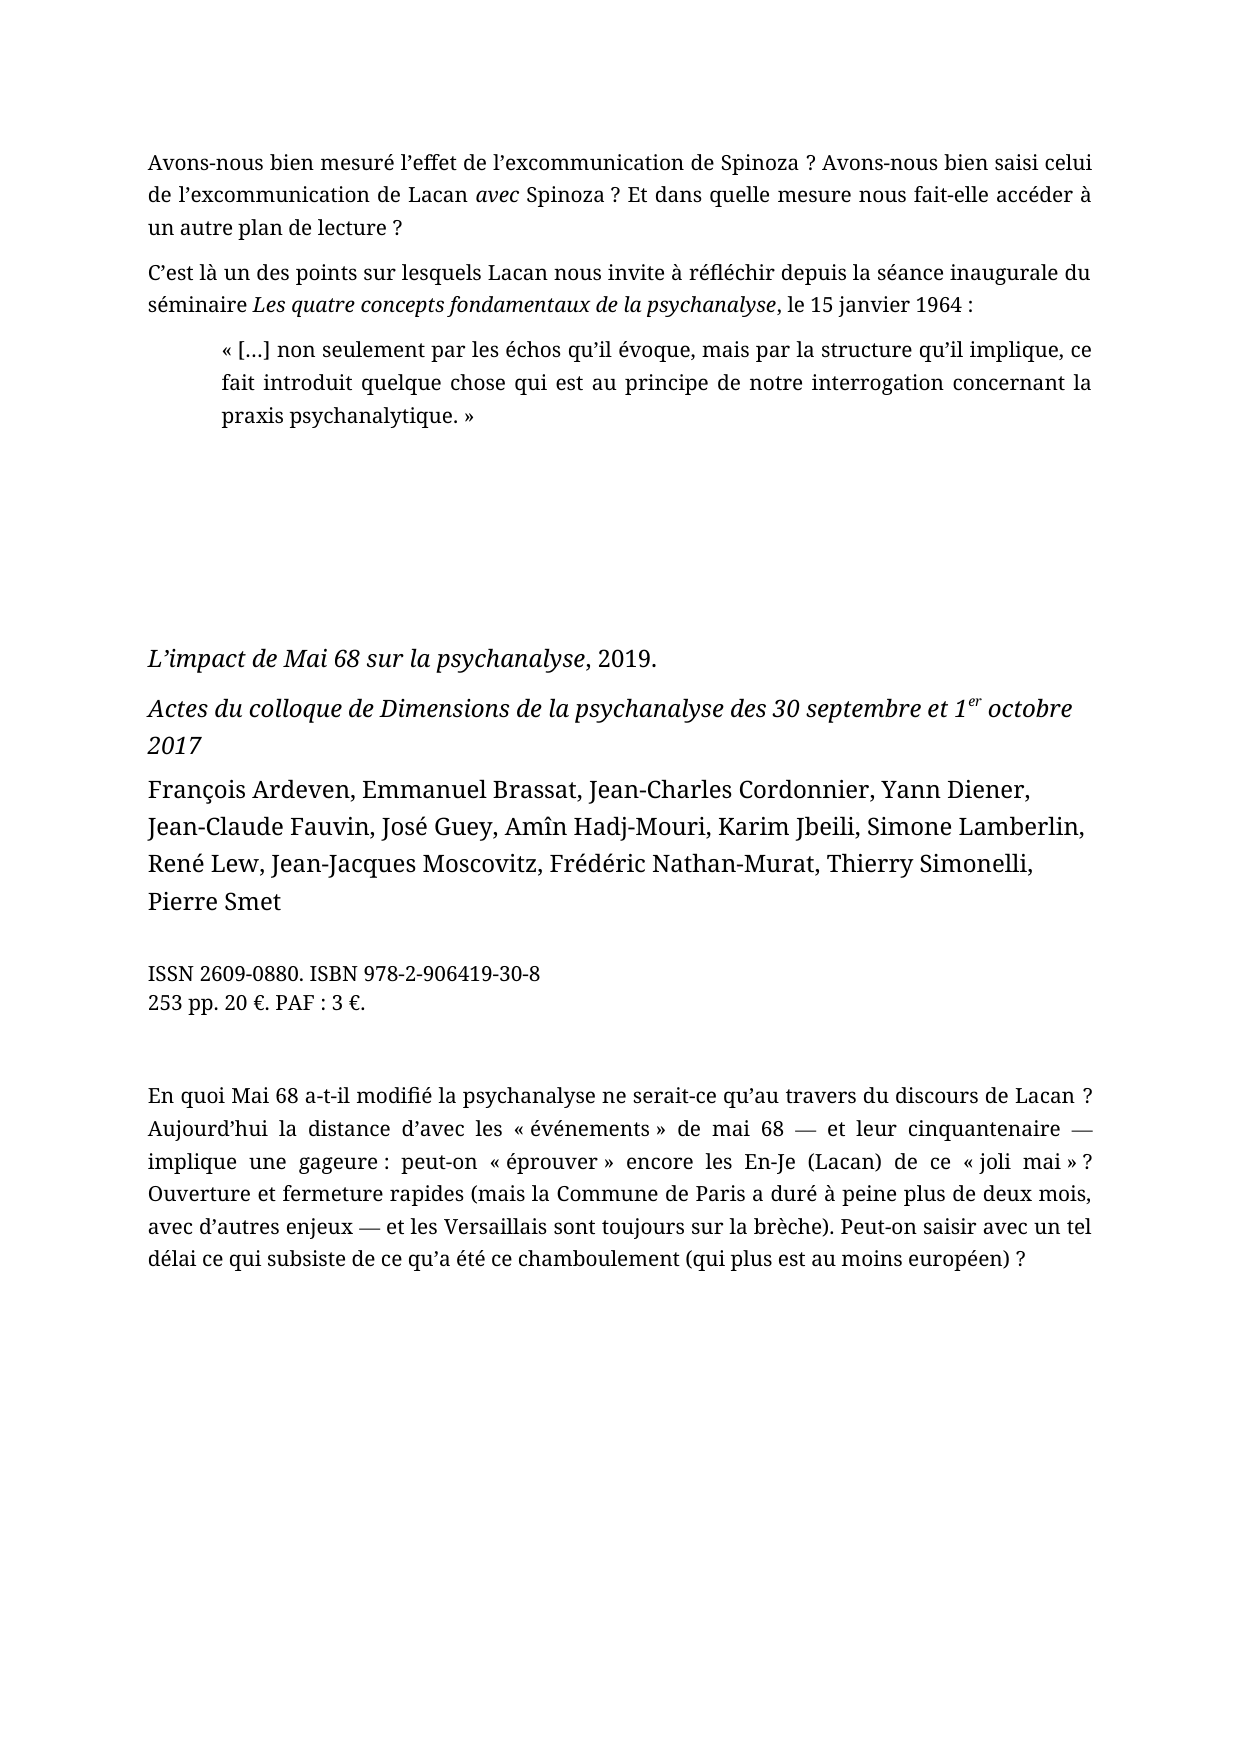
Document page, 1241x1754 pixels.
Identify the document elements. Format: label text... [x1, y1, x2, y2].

text C’est là un des points sur lesquels Lacan nous invite à réfléchir depuis la séance inaugurale du séminaire Les quatre concepts fondamentaux de la psychanalyse, le 15 janvier 1964 : [148, 258, 1093, 319]
text 253 pp. 20 €. PAF : 3 €. [148, 988, 1093, 1016]
text Actes du colloque de Dimensions de la psychanalyse des 30 septembre et 1er octobre 2017 [148, 691, 1093, 761]
text ISSN 2609-0880. ISBN 978-2-906419-30-8 [148, 959, 1093, 988]
text L’impact de Mai 68 sur la psychanalyse, 2019. [148, 642, 1093, 674]
text En quoi Mai 68 a-t-il modifié la psychanalyse ne serait-ce qu’au travers du discours de Lacan ? Aujourd’hui la distance d’avec les « événements » de mai 68 ― et leur cinquantenaire ― implique une gageure : peut-on « éprouver » encore les En-Je (Lacan) de ce « joli mai » ? Ouverture et fermeture rapides (mais la Commune de Paris a duré à peine plus de deux mois, avec d’autres enjeux ― et les Versaillais sont toujours sur la brèche). Peut-on saisir avec un tel délai ce qui subsiste de ce qu’a été ce chamboulement (qui plus est au moins européen) ? [148, 1082, 1093, 1273]
text François Ardeven, Emmanuel Brassat, Jean-Charles Cordonnier, Yann Diener, Jean-Claude Fauvin, José Guey, Amîn Hadj-Mouri, Karim Jbeili, Simone Lamberlin, René Lew, Jean-Jacques Moscovitz, Frédéric Nathan-Murat, Thierry Simonelli, Pierre Smet [148, 772, 1093, 917]
text Avons-nous bien mesuré l’effet de l’excommunication de Spinoza ? Avons-nous bien saisi celui de l’excommunication de Lacan avec Spinoza ? Et dans quelle mesure nous fait-elle accéder à un autre plan de lecture ? [148, 148, 1093, 241]
text « […] non seulement par les échos qu’il évoque, mais par la structure qu’il implique, ce fait introduit quelque chose qui est au principe de notre interrogation concernant la praxis psychanalytique. » [221, 336, 1093, 429]
